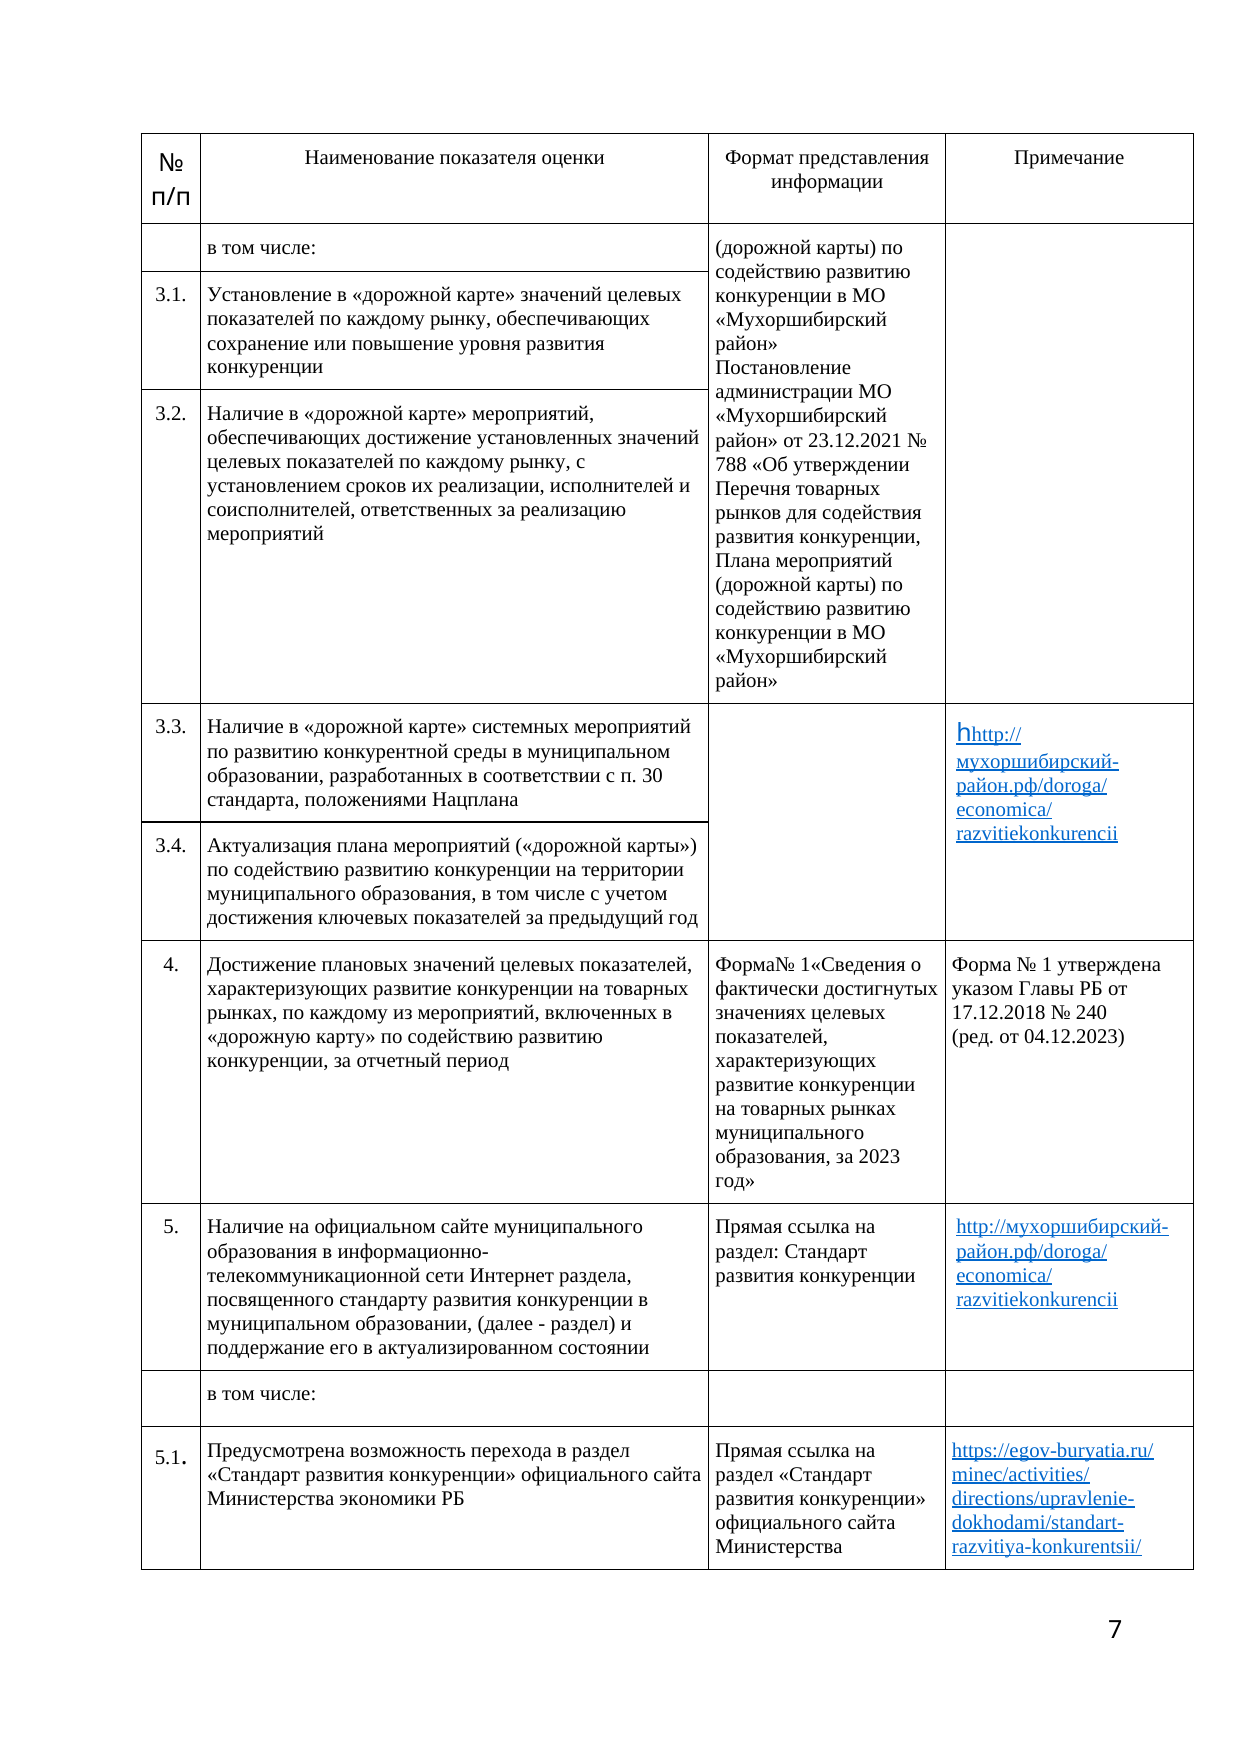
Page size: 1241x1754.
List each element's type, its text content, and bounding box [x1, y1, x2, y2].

table_cell Форма№ 1«Сведения о фактически достигнутых значениях целевых показателей, характеризующих развитие конкуренции на товарных рынках муниципального образования, за 2023 год» [709, 941, 945, 1203]
table_header Примечание [946, 134, 1193, 223]
table_cell 3.3. [142, 704, 200, 821]
table_cell Актуализация плана мероприятий («дорожной карты») по содействию развитию конкуренции на территории муниципального образования, в том числе с учетом достижения ключевых показателей за предыдущий год [201, 823, 708, 940]
table_cell 3.1. [142, 272, 200, 389]
table_cell Установление в «дорожной карте» значений целевых показателей по каждому рынку, обеспечивающих сохранение или повышение уровня развития конкуренции [201, 272, 708, 389]
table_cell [709, 224, 945, 703]
table_cell http://мухоршибирский-район.рф/doroga/economica/razvitiekonkurencii [946, 1204, 1193, 1369]
table_cell 5.1. [142, 1427, 200, 1568]
table_cell 5. [142, 1204, 200, 1369]
table_cell в том числе: [201, 1371, 708, 1426]
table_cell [946, 224, 1193, 703]
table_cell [201, 1427, 708, 1568]
table_cell 3.4. [142, 823, 200, 940]
table_header Формат представления информации [709, 134, 945, 223]
table_header № п/п [142, 134, 200, 223]
table_cell [142, 224, 200, 271]
table_cell [709, 1371, 945, 1426]
table_cell Прямая ссылка на раздел: Стандарт развития конкуренции [709, 1204, 945, 1369]
table_cell Наличие в «дорожной карте» мероприятий, обеспечивающих достижение установленных значений целевых показателей по каждому рынку, с установлением сроков их реализации, исполнителей и соисполнителей, ответственных за реализацию мероприятий [201, 390, 708, 703]
table_cell Наличие на официальном сайте муниципального образования в информационно-телекоммуникационной сети Интернет раздела, посвященного стандарту развития конкуренции в муниципальном образовании, (далее - раздел) и поддержание его в актуализированном состоянии [201, 1204, 708, 1369]
table_header Наименование показателя оценки [201, 134, 708, 223]
table_cell hhttp://мухоршибирский-район.рф/doroga/economica/razvitiekonkurencii [946, 704, 1193, 940]
table_cell 3.2. [142, 390, 200, 703]
table_cell Достижение плановых значений целевых показателей, характеризующих развитие конкуренции на товарных рынках, по каждому из мероприятий, включенных в «дорожную карту» по содействию развитию конкуренции, за отчетный период [201, 941, 708, 1203]
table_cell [946, 1427, 1193, 1568]
table_cell в том числе: [201, 224, 708, 271]
table_cell [709, 704, 945, 940]
table_cell [946, 1371, 1193, 1426]
table_cell Наличие в «дорожной карте» системных мероприятий по развитию конкурентной среды в муниципальном образовании, разработанных в соответствии с п. 30 стандарта, положениями Нацплана [201, 704, 708, 821]
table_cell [709, 1427, 945, 1568]
table_cell [142, 1371, 200, 1426]
table_cell Форма № 1 утверждена указом Главы РБ от 17.12.2018 № 240 (ред. от 04.12.2023) [946, 941, 1193, 1203]
table_cell 4. [142, 941, 200, 1203]
